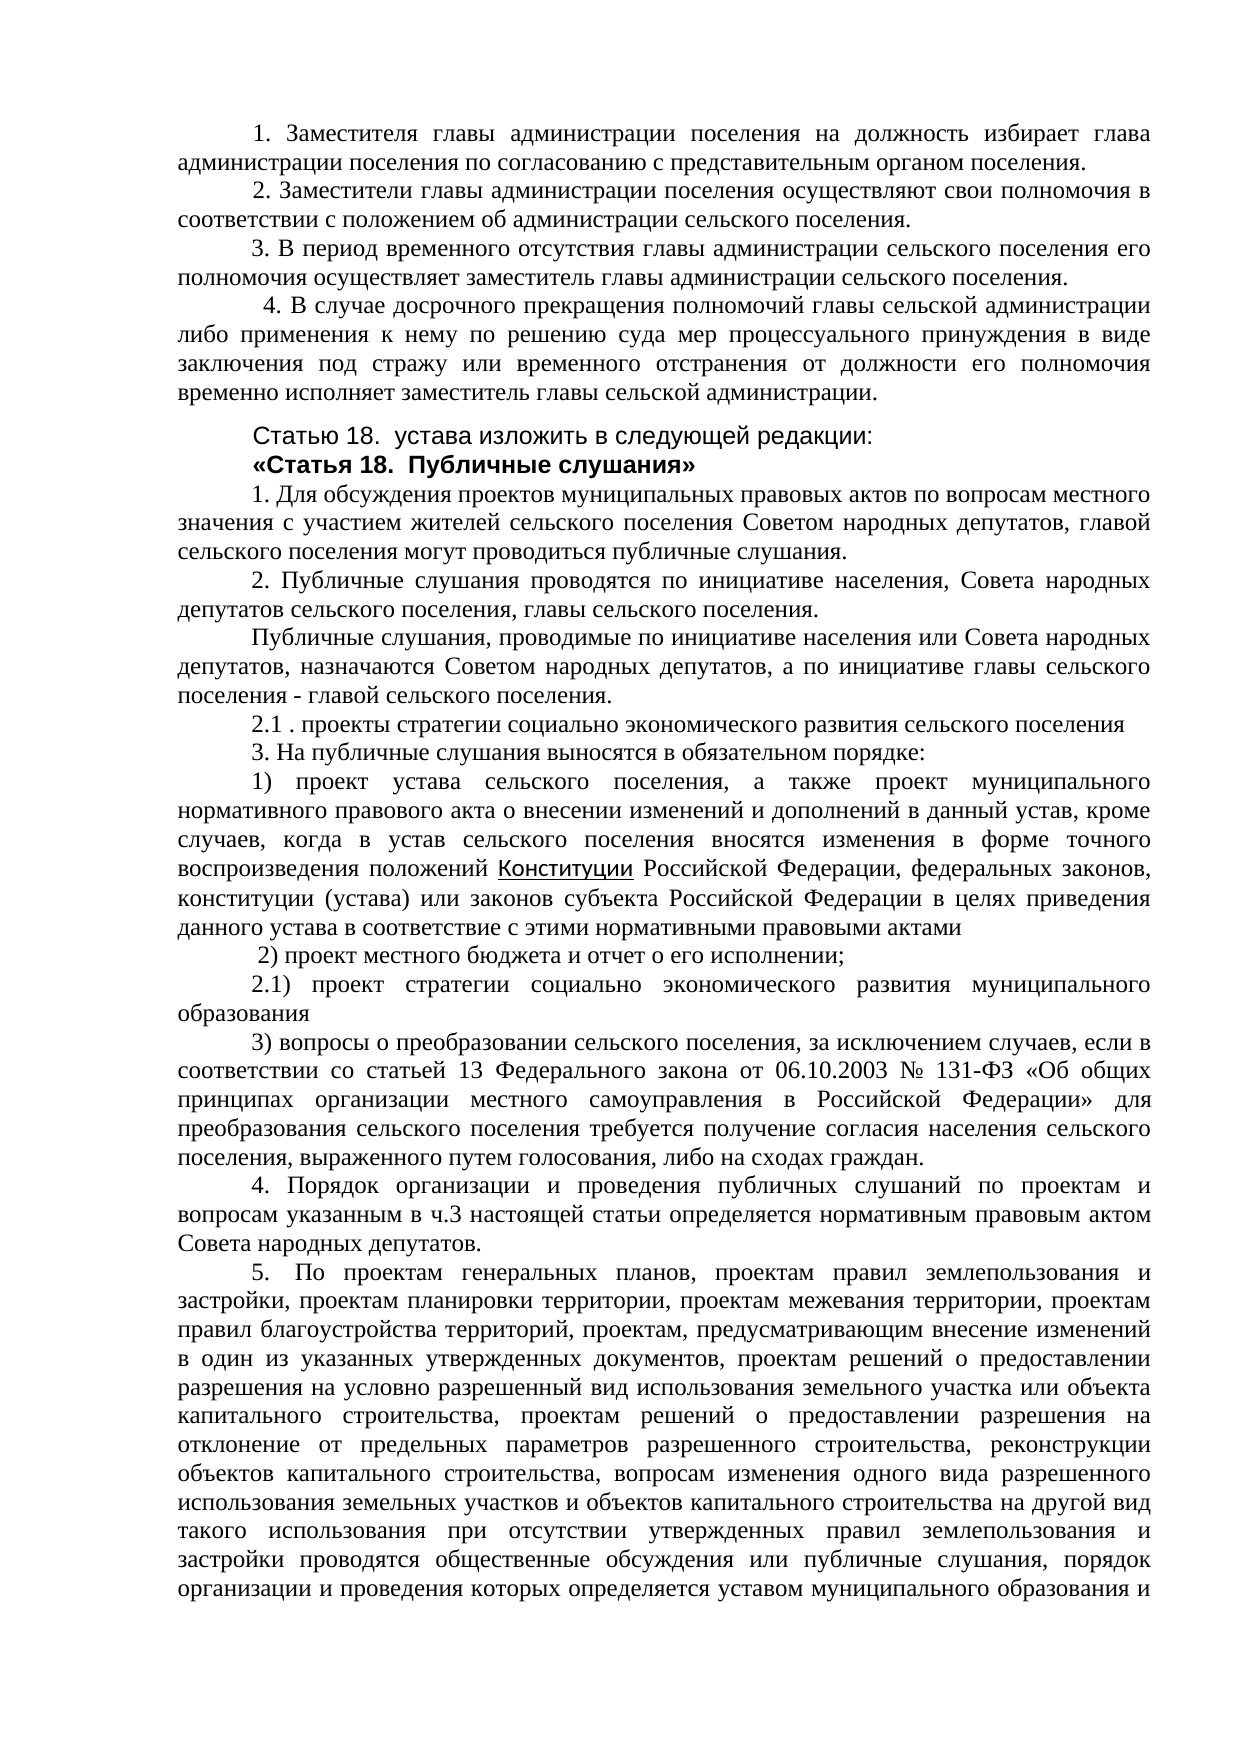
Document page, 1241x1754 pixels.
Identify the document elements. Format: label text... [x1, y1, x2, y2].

text 1. Для обсуждения проектов муниципальных правовых актов по вопросам местного значения с участием жителей сельского поселения Советом народных депутатов, главой сельского поселения могут проводиться публичные слушания. [177, 479, 1152, 565]
text 2.1) проект стратегии социально экономического развития муниципального образования [177, 969, 1152, 1027]
text 4. Порядок организации и проведения публичных слушаний по проектам и вопросам указанным в ч.3 настоящей статьи определяется нормативным правовым актом Совета народных депутатов. [177, 1171, 1152, 1257]
text Статью 18. устава изложить в следующей редакции: [177, 421, 1152, 450]
text 2. Заместители главы администрации поселения осуществляют свои полномочия в соответствии с положением об администрации сельского поселения. [177, 176, 1152, 233]
text 2) проект местного бюджета и отчет о его исполнении; [177, 941, 1152, 969]
text 4. В случае досрочного прекращения полномочий главы сельской администрации либо применения к нему по решению суда мер процессуального принуждения в виде заключения под стражу или временного отстранения от должности его полномочия временно исполняет заместитель главы сельской администрации. [177, 291, 1152, 406]
text 3. В период временного отсутствия главы администрации сельского поселения его полномочия осуществляет заместитель главы администрации сельского поселения. [177, 233, 1152, 291]
text 1. Заместителя главы администрации поселения на должность избирает глава администрации поселения по согласованию с представительным органом поселения. [177, 118, 1152, 176]
text 1) проект устава сельского поселения, а также проект муниципального нормативного правового акта о внесении изменений и дополнений в данный устав, кроме случаев, когда в устав сельского поселения вносятся изменения в форме точного воспроизведения положений Конституции Российской Федерации, федеральных законов, конституции (устава) или законов субъекта Российской Федерации в целях приведения данного устава в соответствие с этими нормативными правовыми актами [177, 766, 1152, 941]
text «Статья 18. Публичные слушания» [177, 450, 1152, 479]
text Публичные слушания, проводимые по инициативе населения или Совета народных депутатов, назначаются Советом народных депутатов, а по инициативе главы сельского поселения - главой сельского поселения. [177, 622, 1152, 709]
text 2.1 . проекты стратегии социально экономического развития сельского поселения [177, 709, 1152, 737]
text 3. На публичные слушания выносятся в обязательном порядке: [177, 737, 1152, 766]
text 2. Публичные слушания проводятся по инициативе населения, Совета народных депутатов сельского поселения, главы сельского поселения. [177, 565, 1152, 622]
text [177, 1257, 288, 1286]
text 3) вопросы о преобразовании сельского поселения, за исключением случаев, если в соответствии со статьей 13 Федерального закона от 06.10.2003 № 131-ФЗ «Об общих принципах организации местного самоуправления в Российской Федерации» для преобразования сельского поселения требуется получение согласия населения сельского поселения, выраженного путем голосования, либо на сходах граждан. [177, 1027, 1152, 1171]
